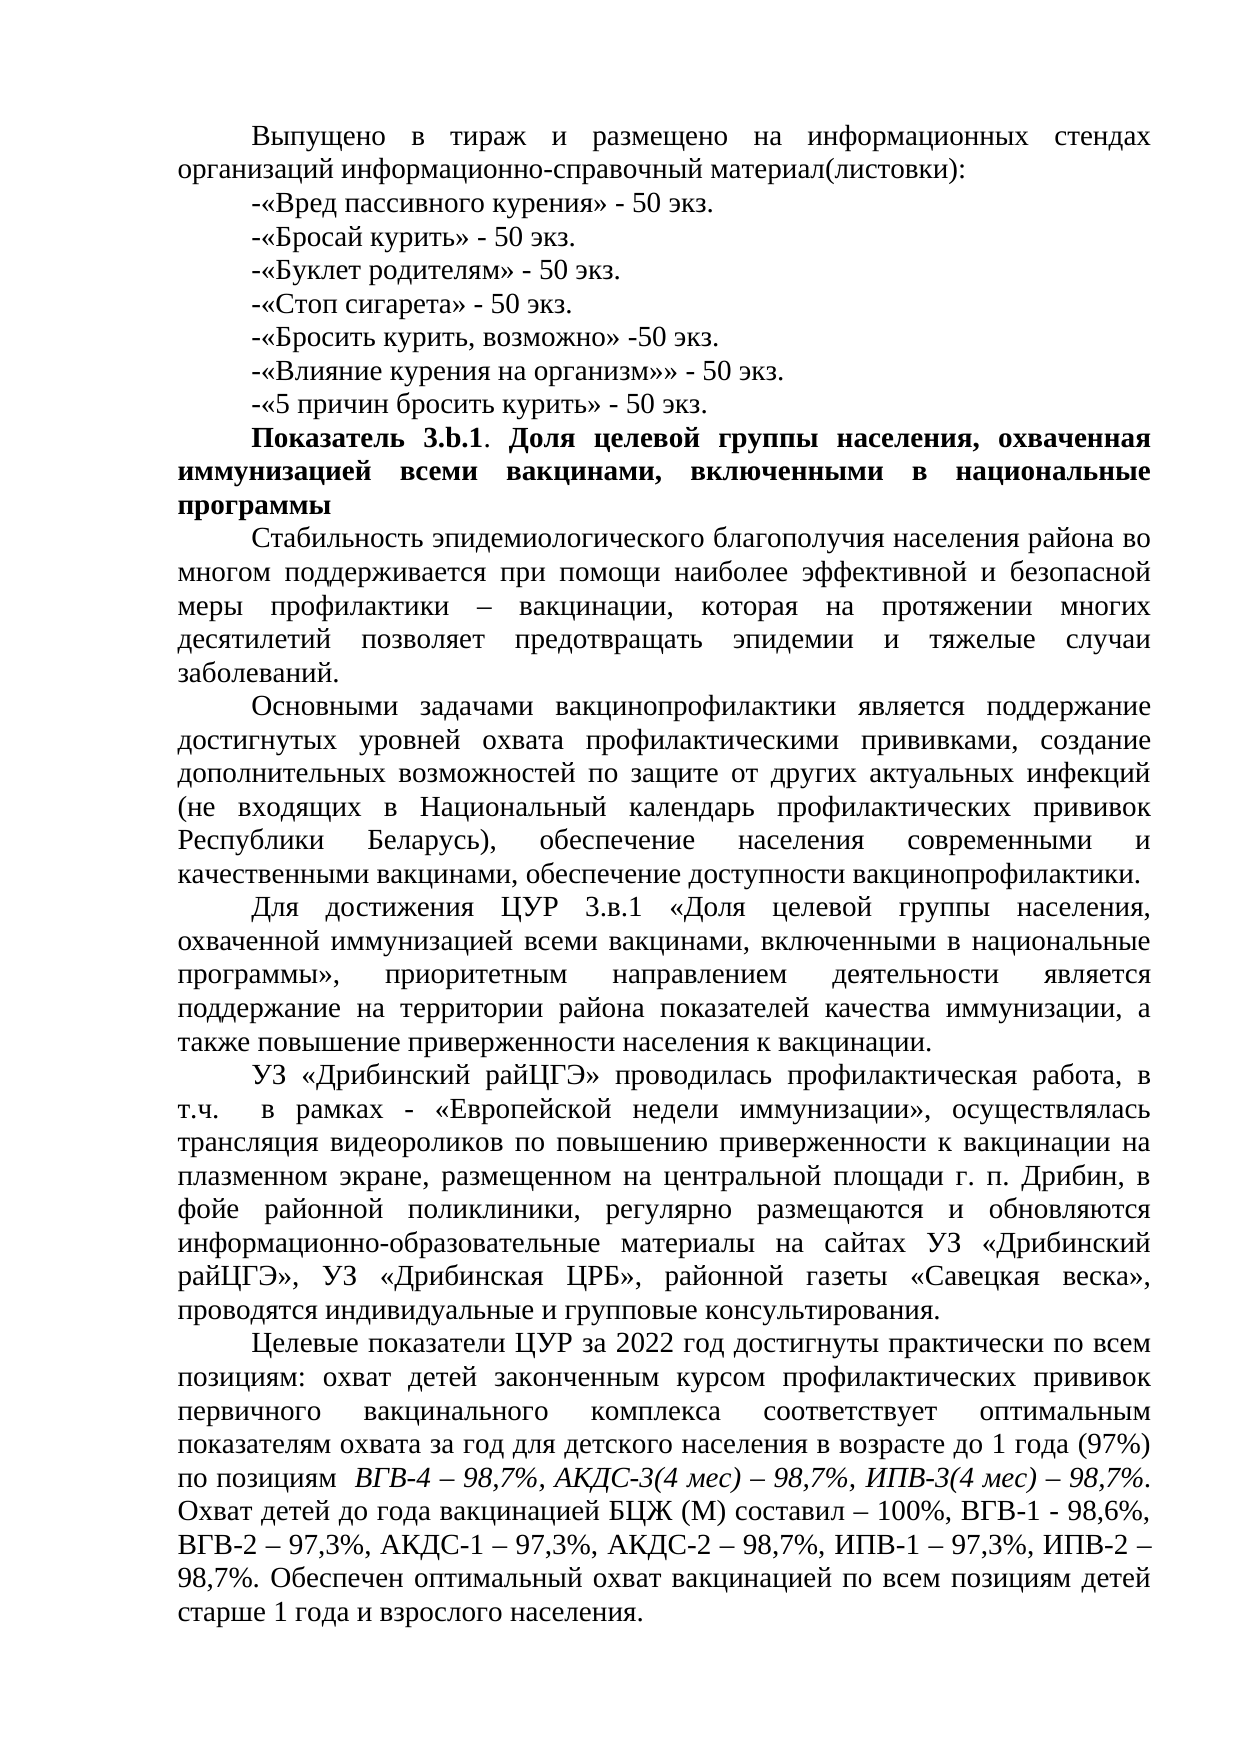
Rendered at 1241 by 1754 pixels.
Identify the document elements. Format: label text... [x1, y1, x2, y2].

text -«Вред пассивного курения» - 50 экз. [177, 185, 1152, 219]
text УЗ «Дрибинский райЦГЭ» проводилась профилактическая работа, в т.ч. в рамках - «Европейской недели иммунизации», осуществлялась трансляция видеороликов по повышению приверженности к вакцинации на плазменном экране, размещенном на центральной площади г. п. Дрибин, в фойе районной поликлиники, регулярно размещаются и обновляются информационно-образовательные материалы на сайтах УЗ «Дрибинский райЦГЭ», УЗ «Дрибинская ЦРБ», районной газеты «Савецкая веска», проводятся индивидуальные и групповые консультирования. [177, 1057, 1152, 1326]
text -«5 причин бросить курить» - 50 экз. [177, 386, 1152, 420]
text Выпущено в тираж и размещено на информационных стендах организаций информационно-справочный материал(листовки): [177, 118, 1152, 185]
text -«Бросить курить, возможно» -50 экз. [177, 319, 1152, 353]
text -«Буклет родителям» - 50 экз. [177, 252, 1152, 286]
text Целевые показатели ЦУР за 2022 год достигнуты практически по всем позициям: охват детей законченным курсом профилактических прививок первичного вакцинального комплекса соответствует оптимальным показателям охвата за год для детского населения в возрасте до 1 года (97%) по позициям ВГВ-4 – 98,7%, АКДС-3(4 мес) – 98,7%, ИПВ-3(4 мес) – 98,7%. Охват детей до года вакцинацией БЦЖ (М) составил – 100%, ВГВ-1 - 98,6%, ВГВ-2 – 97,3%, АКДС-1 – 97,3%, АКДС-2 – 98,7%, ИПВ-1 – 97,3%, ИПВ-2 – 98,7%. Обеспечен оптимальный охват вакцинацией по всем позициям детей старше 1 года и взрослого населения. [177, 1326, 1152, 1627]
text -«Влияние курения на организм»» - 50 экз. [177, 353, 1152, 386]
text -«Бросай курить» - 50 экз. [177, 219, 1152, 252]
text -«Стоп сигарета» - 50 экз. [177, 286, 1152, 319]
text Показатель 3.b.1. Доля целевой группы населения, охваченная иммунизацией всеми вакцинами, включенными в национальные программы [177, 420, 1152, 521]
text Стабильность эпидемиологического благополучия населения района во многом поддерживается при помощи наиболее эффективной и безопасной меры профилактики – вакцинации, которая на протяжении многих десятилетий позволяет предотвращать эпидемии и тяжелые случаи заболеваний. [177, 521, 1152, 688]
text Основными задачами вакцинопрофилактики является поддержание достигнутых уровней охвата профилактическими прививками, создание дополнительных возможностей по защите от других актуальных инфекций (не входящих в Национальный календарь профилактических прививок Республики Беларусь), обеспечение населения современными и качественными вакцинами, обеспечение доступности вакцинопрофилактики. [177, 688, 1152, 889]
text Для достижения ЦУР 3.в.1 «Доля целевой группы населения, охваченной иммунизацией всеми вакцинами, включенными в национальные программы», приоритетным направлением деятельности является поддержание на территории района показателей качества иммунизации, а также повышение приверженности населения к вакцинации. [177, 889, 1152, 1057]
